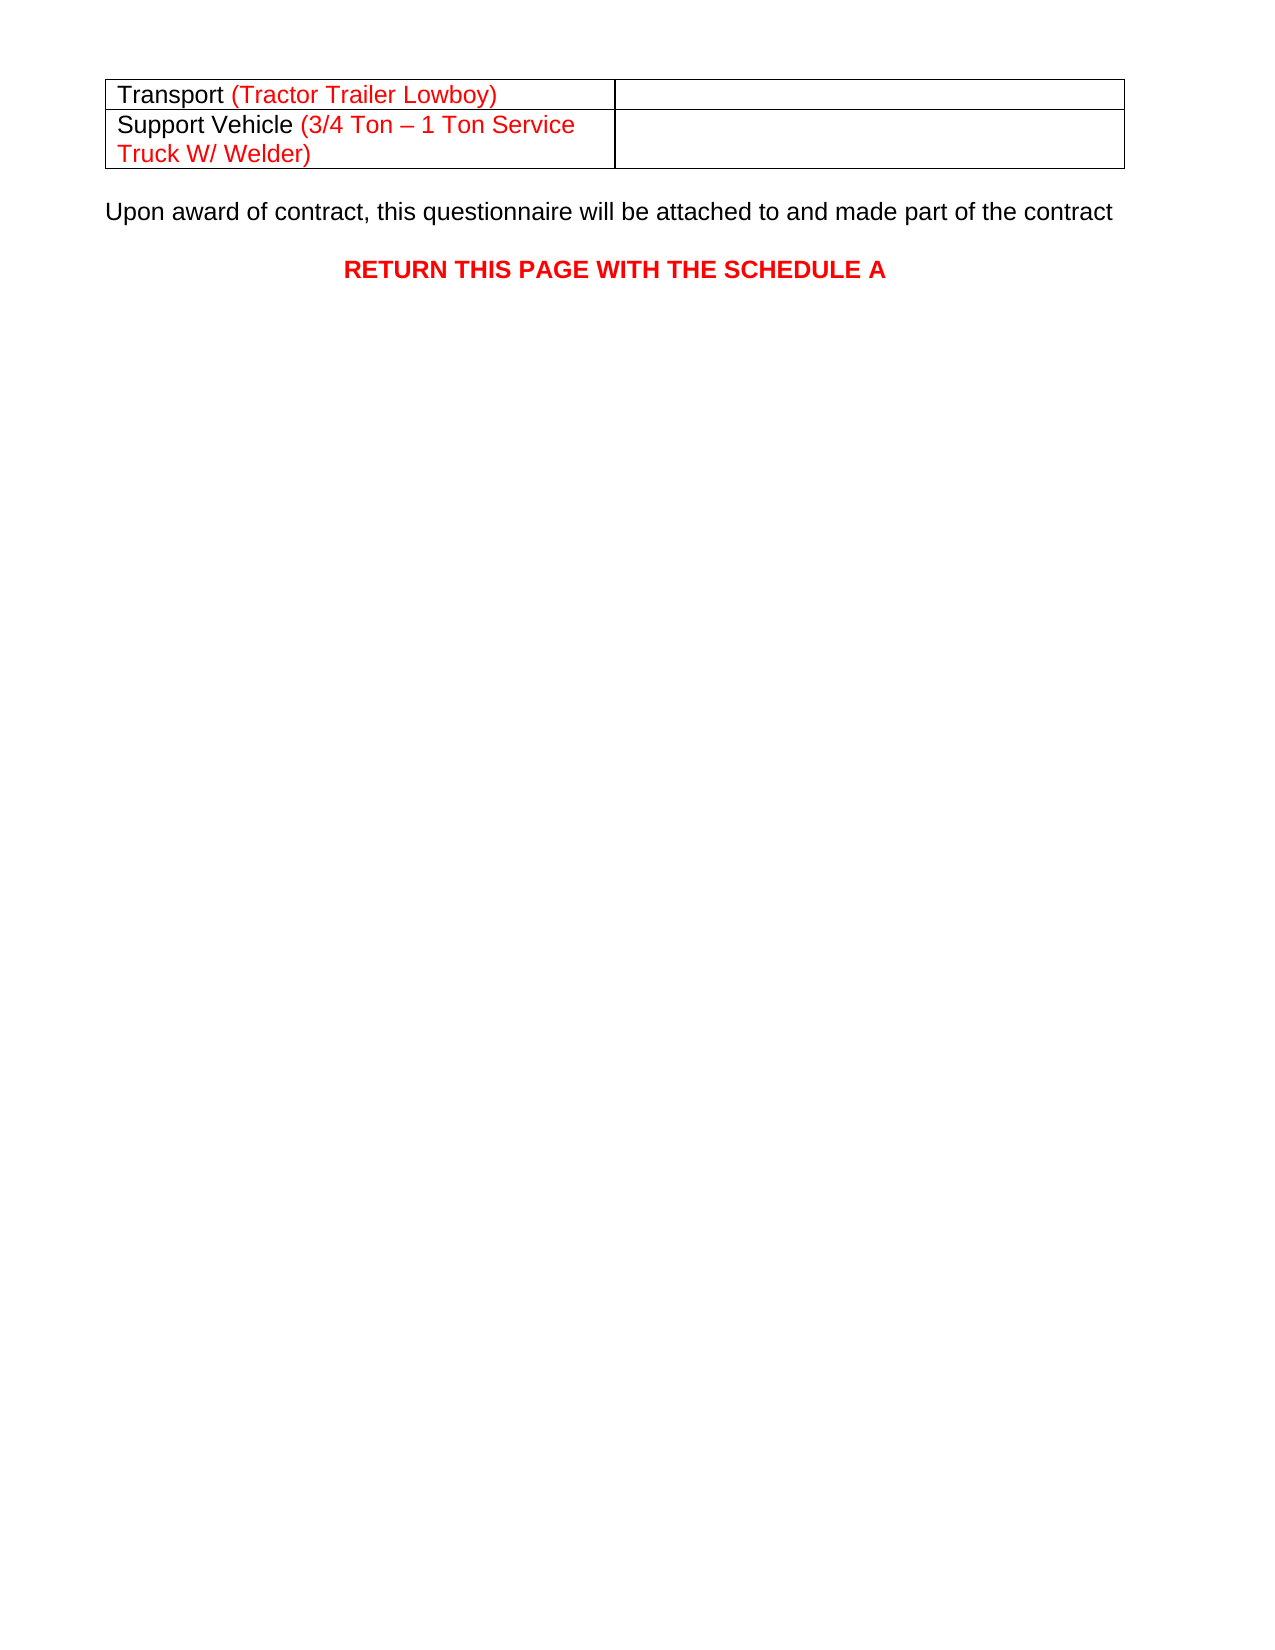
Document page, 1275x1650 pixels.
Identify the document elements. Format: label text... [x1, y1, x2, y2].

table_cell [616, 80, 1124, 109]
table_cell Support Vehicle (3/4 Ton – 1 Ton Service Truck W/ Welder) [106, 110, 614, 167]
table_cell [616, 110, 1124, 167]
text Upon award of contract, this questionnaire will be attached to and made part of the contract [105, 197, 1125, 226]
table_cell Transport (Tractor Trailer Lowboy) [106, 80, 614, 109]
text RETURN THIS PAGE WITH THE SCHEDULE A [105, 255, 1125, 283]
